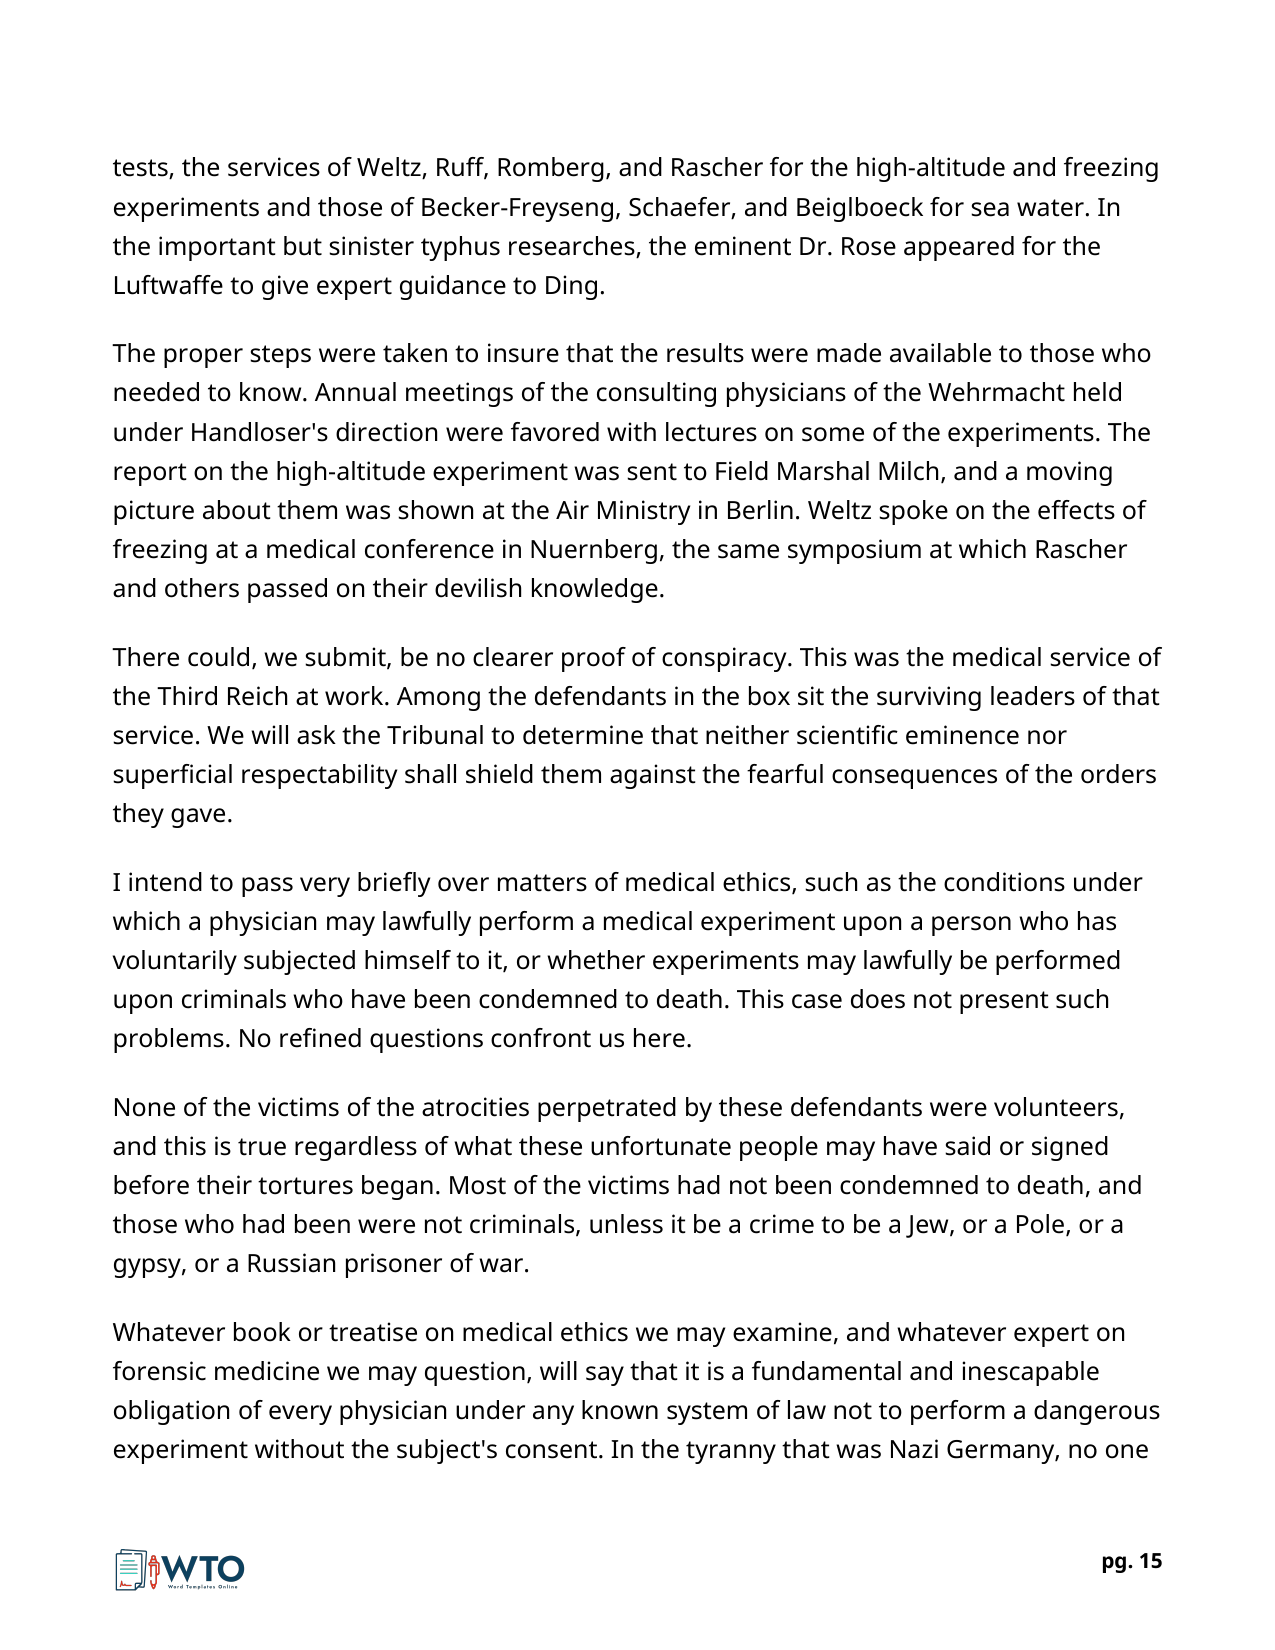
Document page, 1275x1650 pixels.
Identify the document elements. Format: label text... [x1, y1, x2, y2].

text The proper steps were taken to insure that the results were made available to those who needed to know. Annual meetings of the consulting physicians of the Wehrmacht held under Handloser's direction were favored with lectures on some of the experiments. The report on the high-altitude experiment was sent to Field Marshal Milch, and a moving picture about them was shown at the Air Ministry in Berlin. Weltz spoke on the effects of freezing at a medical conference in Nuernberg, the same symposium at which Rascher and others passed on their devilish knowledge. [112, 336, 1162, 605]
text I intend to pass very briefly over matters of medical ethics, such as the conditions under which a physician may lawfully perform a medical experiment upon a person who has voluntarily subjected himself to it, or whether experiments may lawfully be performed upon criminals who have been condemned to death. This case does not present such problems. No refined questions confront us here. [112, 864, 1162, 1055]
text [112, 150, 1162, 302]
text There could, we submit, be no clearer proof of conspiracy. This was the medical service of the Third Reich at work. Among the defendants in the box sit the surviving leaders of that service. We will ask the Tribunal to determine that neither scientific eminence nor superficial respectability shall shield them against the fearful consequences of the orders they gave. [112, 639, 1162, 830]
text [112, 1314, 1162, 1466]
picture [112, 1547, 252, 1595]
text None of the victims of the atrocities perpetrated by these defendants were volunteers, and this is true regardless of what these unfortunate people may have said or signed before their tortures began. Most of the victims had not been condemned to death, and those who had been were not criminals, unless it be a crime to be a Jew, or a Pole, or a gypsy, or a Russian prisoner of war. [112, 1089, 1162, 1280]
